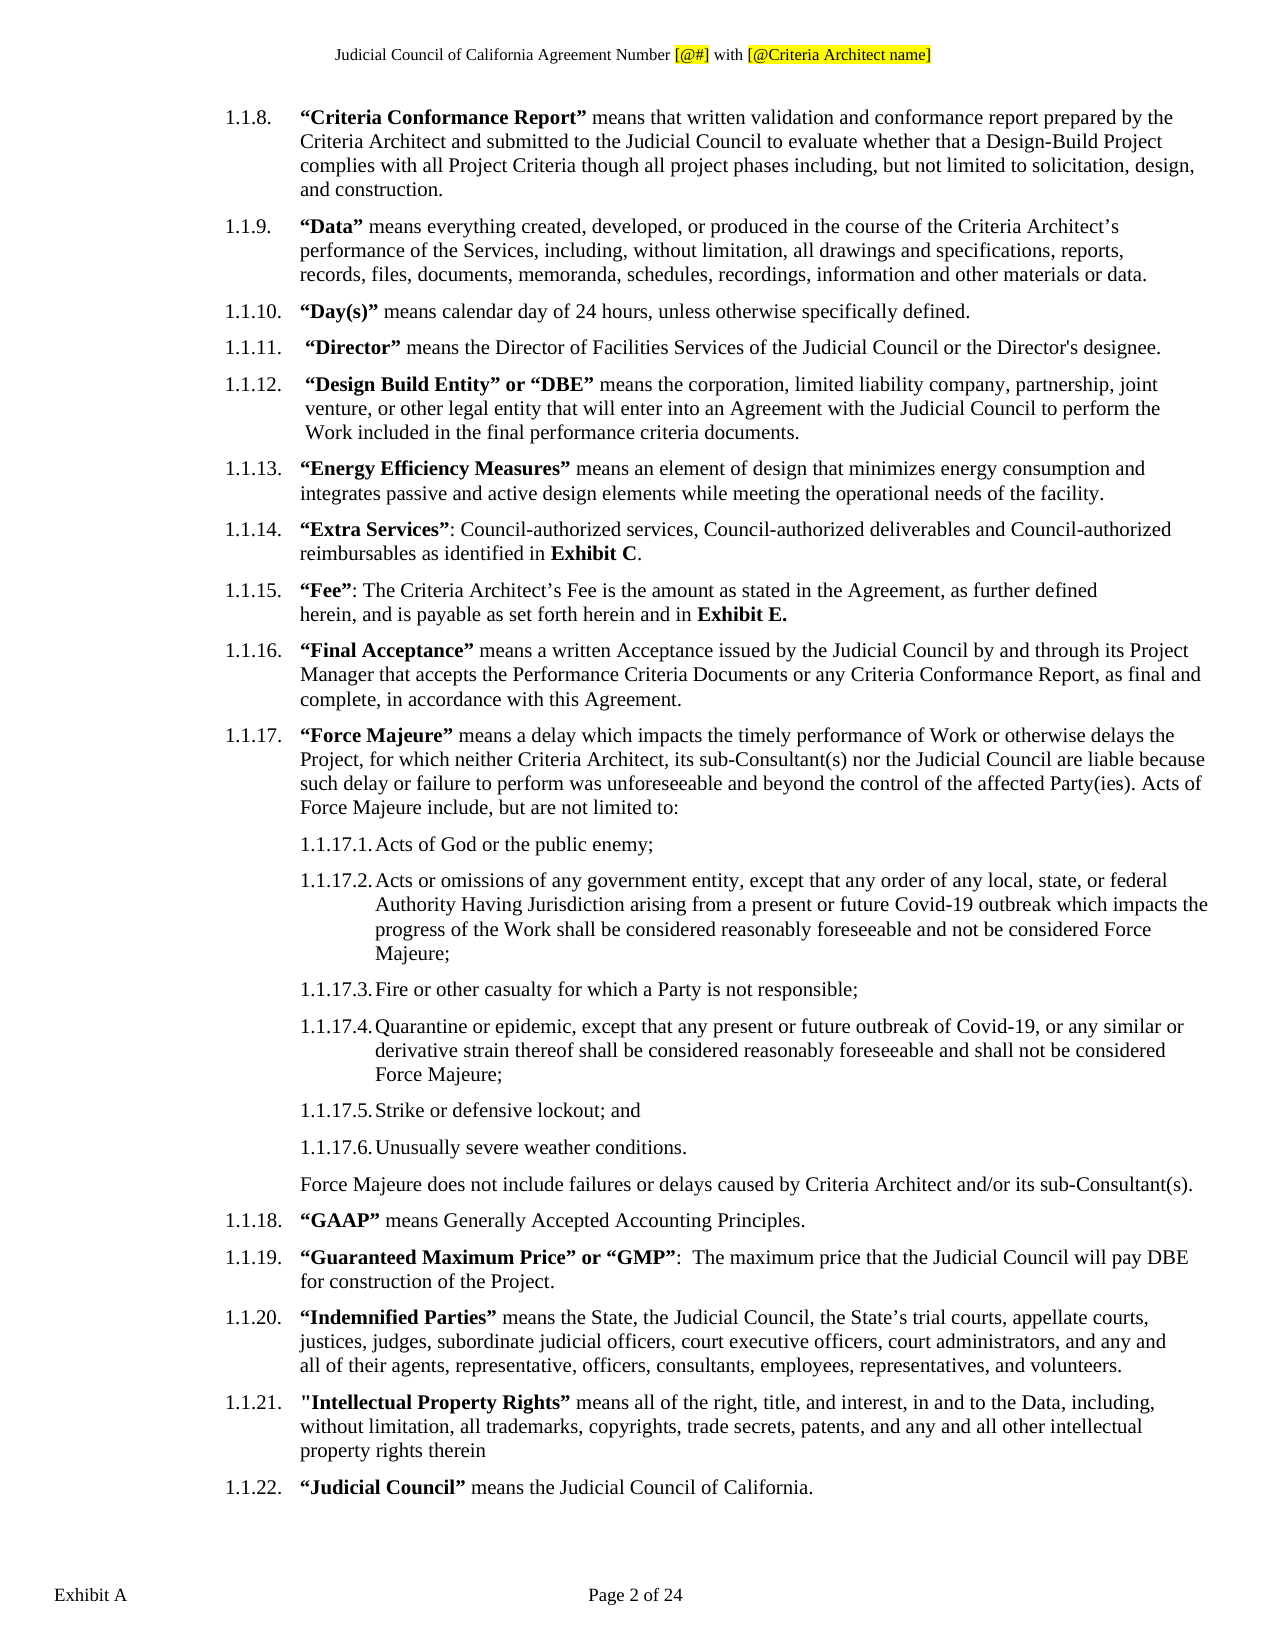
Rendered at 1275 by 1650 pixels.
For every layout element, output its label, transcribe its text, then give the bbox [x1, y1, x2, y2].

list Acts or omissions of any government entity, except that any order of any local, state, or federal Authority Having Jurisdiction arising from a present or future Covid-19 outbreak which impacts the progress of the Work shall be considered reasonably foreseeable and not be considered Force Majeure; [300, 868, 1212, 964]
list "Intellectual Property Rights” means all of the right, title, and interest, in and to the Data, including, without limitation, all trademarks, copyrights, trade secrets, patents, and any and all other intellectual property rights therein [225, 1390, 1212, 1462]
list “Data” means everything created, developed, or produced in the course of the Criteria Architect’s performance of the Services, including, without limitation, all drawings and specifications, reports, records, files, documents, memoranda, schedules, recordings, information and other materials or data. [224, 214, 1190, 286]
list Unusually severe weather conditions. [300, 1135, 1212, 1159]
list Fire or other casualty for which a Party is not responsible; [300, 977, 1212, 1001]
list “Criteria Conformance Report” means that written validation and conformance report prepared by the Criteria Architect and submitted to the Judicial Council to evaluate whether that a Design-Build Project complies with all Project Criteria though all project phases including, but not limited to solicitation, design, and construction. [225, 105, 1212, 201]
list “Judicial Council” means the Judicial Council of California. [225, 1475, 1212, 1499]
list “Fee”: The Criteria Architect’s Fee is the amount as stated in the Agreement, as further defined herein, and is payable as set forth herein and in Exhibit E. [224, 578, 1143, 626]
list Quarantine or epidemic, except that any present or future outbreak of Covid-19, or any similar or derivative strain thereof shall be considered reasonably foreseeable and shall not be considered Force Majeure; [300, 1014, 1212, 1086]
text Force Majeure does not include failures or delays caused by Criteria Architect and/or its sub-Consultant(s). [300, 1171, 1212, 1196]
list “Final Acceptance” means a written Acceptance issued by the Judicial Council by and through its Project Manager that accepts the Performance Criteria Documents or any Criteria Conformance Report, as final and complete, in accordance with this Agreement. [225, 638, 1212, 711]
list “Extra Services”: Council-authorized services, Council-authorized deliverables and Council-authorized reimbursables as identified in Exhibit C. [224, 517, 1177, 565]
list “Director” means the Director of Facilities Services of the Judicial Council or the Director's designee. [224, 335, 1212, 359]
list Strike or defensive lockout; and [300, 1098, 1212, 1122]
list “Indemnified Parties” means the State, the Judicial Council, the State’s trial courts, appellate courts, justices, judges, subordinate judicial officers, court executive officers, court administrators, and any and all of their agents, representative, officers, consultants, employees, representatives, and volunteers. [224, 1305, 1190, 1377]
list Acts of God or the public enemy; [300, 832, 1212, 856]
list “Design Build Entity” or “DBE” means the corporation, limited liability company, partnership, joint venture, or other legal entity that will enter into an Agreement with the Judicial Council to perform the Work included in the final performance criteria documents. [224, 372, 1212, 444]
list “GAAP” means Generally Accepted Accounting Principles. [225, 1208, 1212, 1232]
list “Guaranteed Maximum Price” or “GMP”: The maximum price that the Judicial Council will pay DBE for construction of the Project. [225, 1244, 1212, 1293]
list “Energy Efficiency Measures” means an element of design that minimizes energy consumption and integrates passive and active design elements while meeting the operational needs of the facility. [225, 456, 1212, 504]
list “Day(s)” means calendar day of 24 hours, unless otherwise specifically defined. [224, 298, 1212, 323]
list “Force Majeure” means a delay which impacts the timely performance of Work or otherwise delays the Project, for which neither Criteria Architect, its sub-Consultant(s) nor the Judicial Council are liable because such delay or failure to perform was unforeseeable and beyond the control of the affected Party(ies). Acts of Force Majeure include, but are not limited to: [225, 723, 1212, 819]
